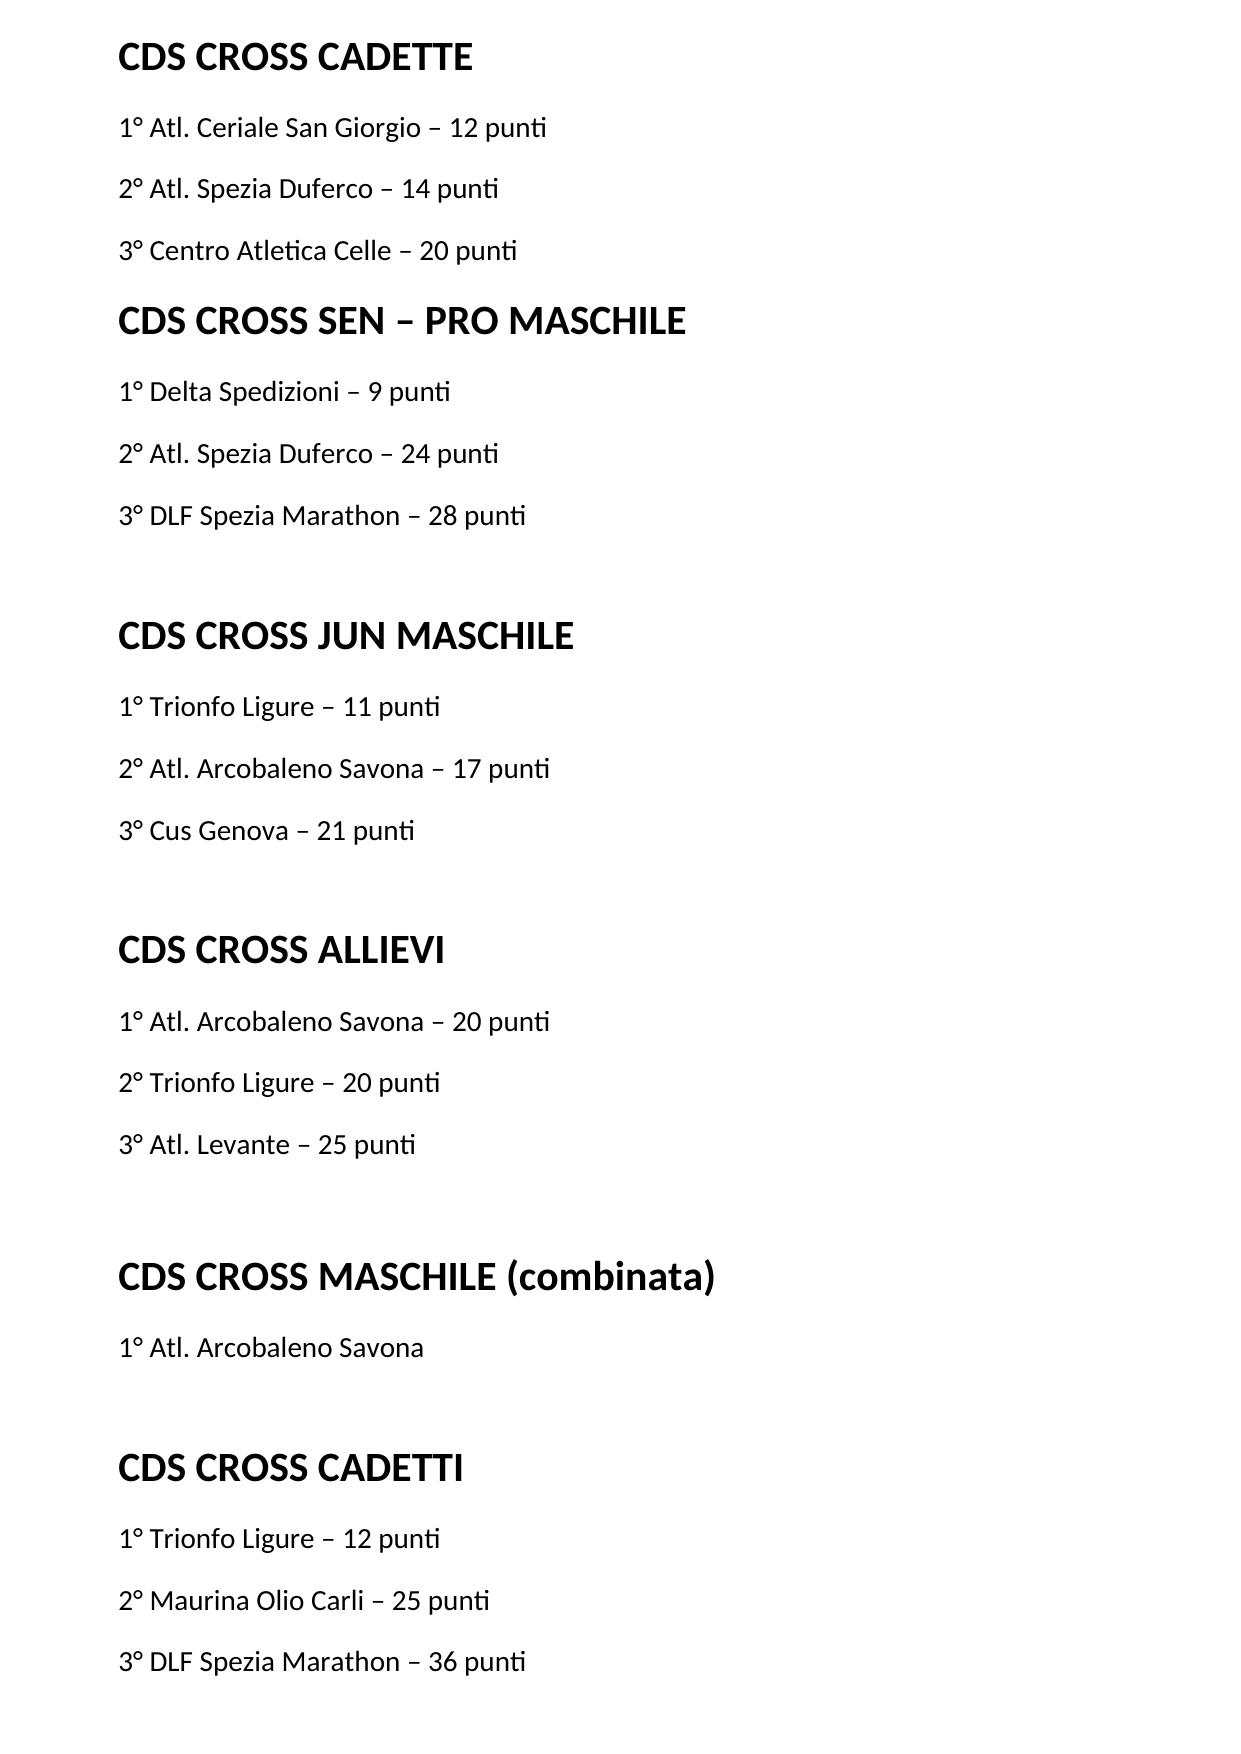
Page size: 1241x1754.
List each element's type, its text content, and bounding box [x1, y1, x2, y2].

text 1° Trionfo Ligure – 12 punti [118, 1520, 1122, 1556]
text 2° Maurina Olio Carli – 25 punti [118, 1582, 1122, 1617]
text CDS CROSS JUN MASCHILE [118, 609, 1122, 659]
text 3° DLF Spezia Marathon – 36 punti [118, 1643, 1122, 1679]
text 1° Delta Spedizioni – 9 punti [118, 373, 1122, 409]
text CDS CROSS ALLIEVI [118, 923, 1122, 974]
text 2° Atl. Arcobaleno Savona – 17 punti [118, 750, 1122, 785]
text 1° Atl. Arcobaleno Savona [118, 1329, 1122, 1364]
text 3° Atl. Levante – 25 punti [118, 1126, 1122, 1162]
text 3° DLF Spezia Marathon – 28 punti [118, 497, 1122, 533]
text 2° Atl. Spezia Duferco – 14 punti [118, 171, 1122, 206]
text 2° Trionfo Ligure – 20 punti [118, 1064, 1122, 1100]
text CDS CROSS CADETTI [118, 1441, 1122, 1492]
text CDS CROSS SEN – PRO MASCHILE [118, 294, 1122, 345]
text 3° Centro Atletica Celle – 20 punti [118, 232, 1122, 268]
text CDS CROSS CADETTE [118, 29, 1122, 80]
text 1° Atl. Ceriale San Giorgio – 12 punti [118, 109, 1122, 144]
text 1° Trionfo Ligure – 11 punti [118, 688, 1122, 724]
text CDS CROSS MASCHILE (combinata) [118, 1250, 1122, 1301]
text 2° Atl. Spezia Duferco – 24 punti [118, 435, 1122, 471]
text 3° Cus Genova – 21 punti [118, 812, 1122, 847]
text 1° Atl. Arcobaleno Savona – 20 punti [118, 1003, 1122, 1038]
